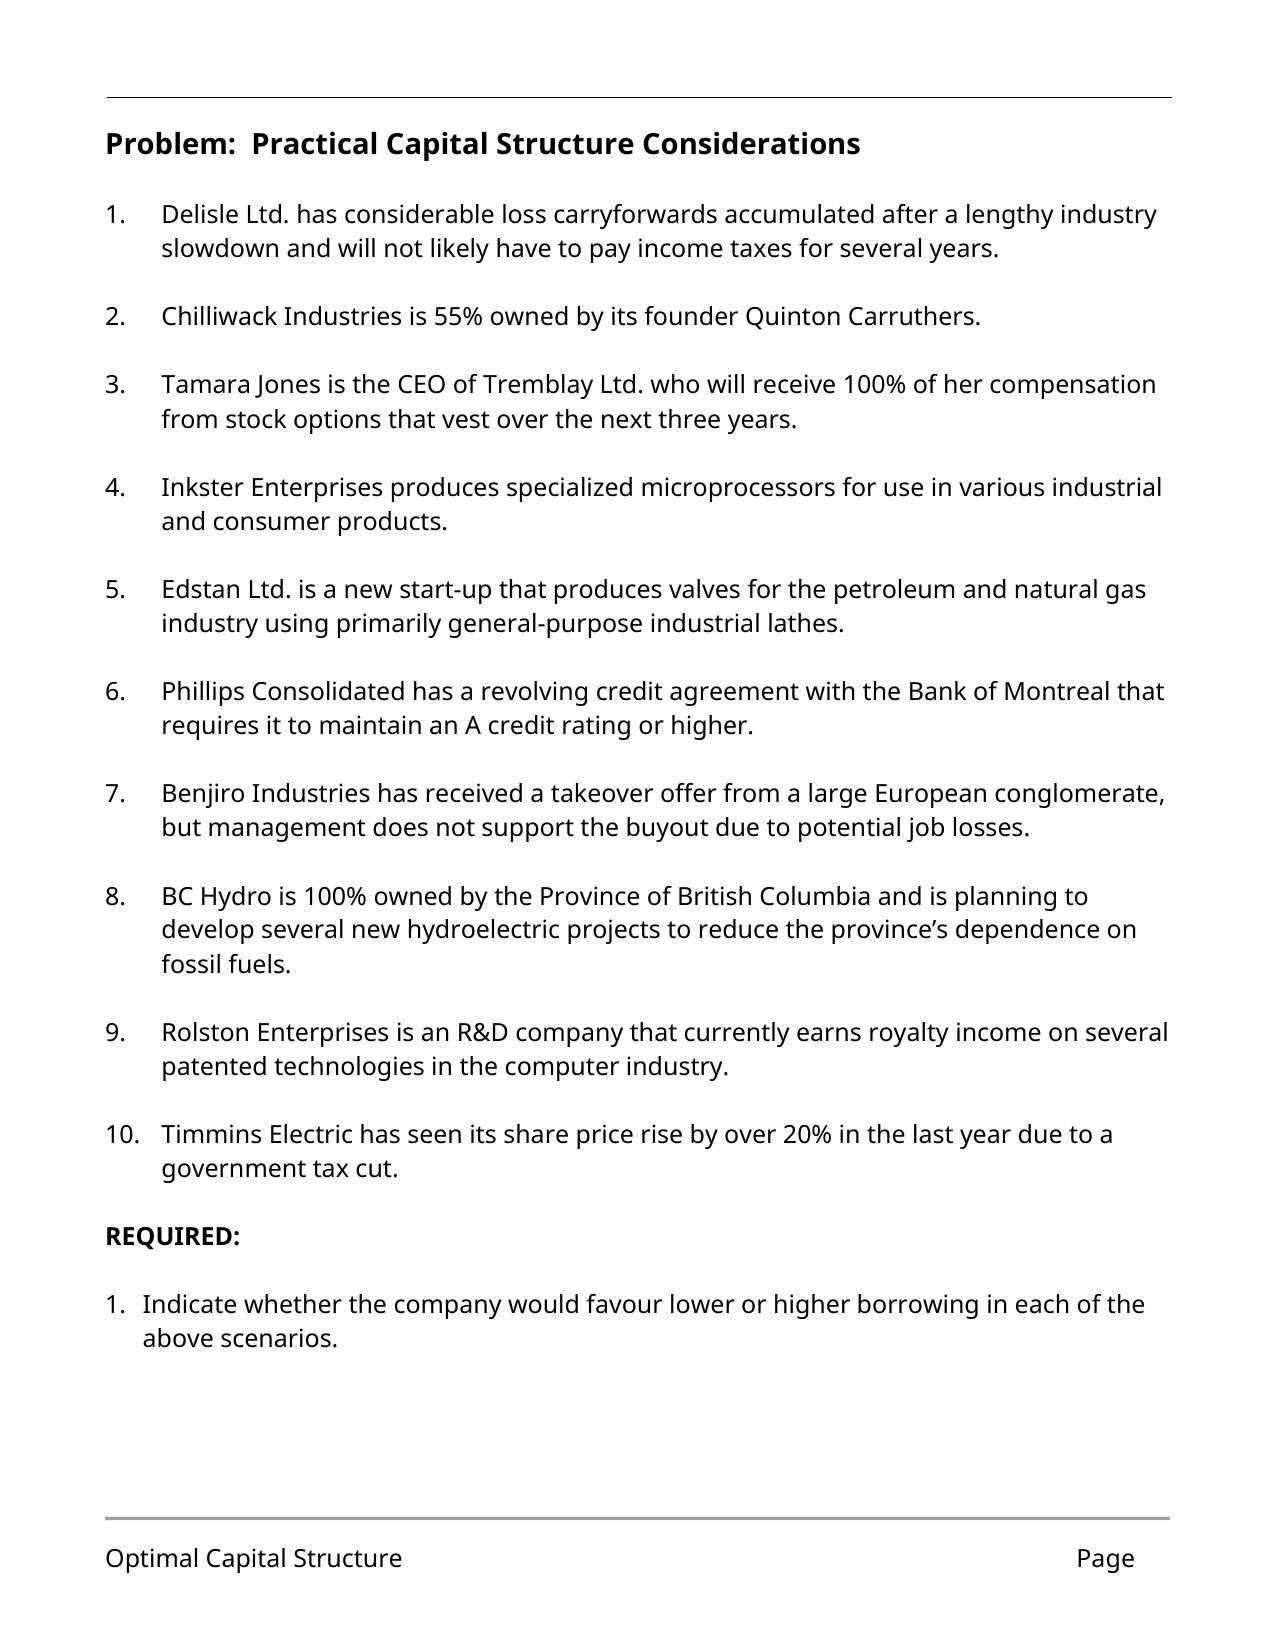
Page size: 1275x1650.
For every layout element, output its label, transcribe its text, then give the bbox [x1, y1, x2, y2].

list BC Hydro is 100% owned by the Province of British Columbia and is planning to develop several new hydroelectric projects to reduce the province’s dependence on fossil fuels. [105, 878, 1170, 980]
list Chilliwack Industries is 55% owned by its founder Quinton Carruthers. [105, 299, 1170, 333]
text REQUIRED: [105, 1219, 1170, 1253]
list Rolston Enterprises is an R&D company that currently earns royalty income on several patented technologies in the computer industry. [105, 1014, 1170, 1082]
list Inkster Enterprises produces specialized microprocessors for use in various industrial and consumer products. [105, 469, 1170, 537]
subtitle Problem: Practical Capital Structure Considerations [105, 123, 1170, 163]
list Benjiro Industries has received a takeover offer from a large European conglomerate, but management does not support the buyout due to potential job losses. [105, 776, 1170, 844]
list Indicate whether the company would favour lower or higher borrowing in each of the above scenarios. [105, 1287, 1170, 1355]
list Tamara Jones is the CEO of Tremblay Ltd. who will receive 100% of her compensation from stock options that vest over the next three years. [105, 367, 1170, 435]
list Timmins Electric has seen its share price rise by over 20% in the last year due to a government tax cut. [105, 1117, 1170, 1185]
list Phillips Consolidated has a revolving credit agreement with the Bank of Montreal that requires it to maintain an A credit rating or higher. [105, 674, 1170, 742]
list Delisle Ltd. has considerable loss carryforwards accumulated after a lengthy industry slowdown and will not likely have to pay income taxes for several years. [105, 197, 1170, 265]
list Edstan Ltd. is a new start-up that produces valves for the petroleum and natural gas industry using primarily general-purpose industrial lathes. [105, 572, 1170, 640]
